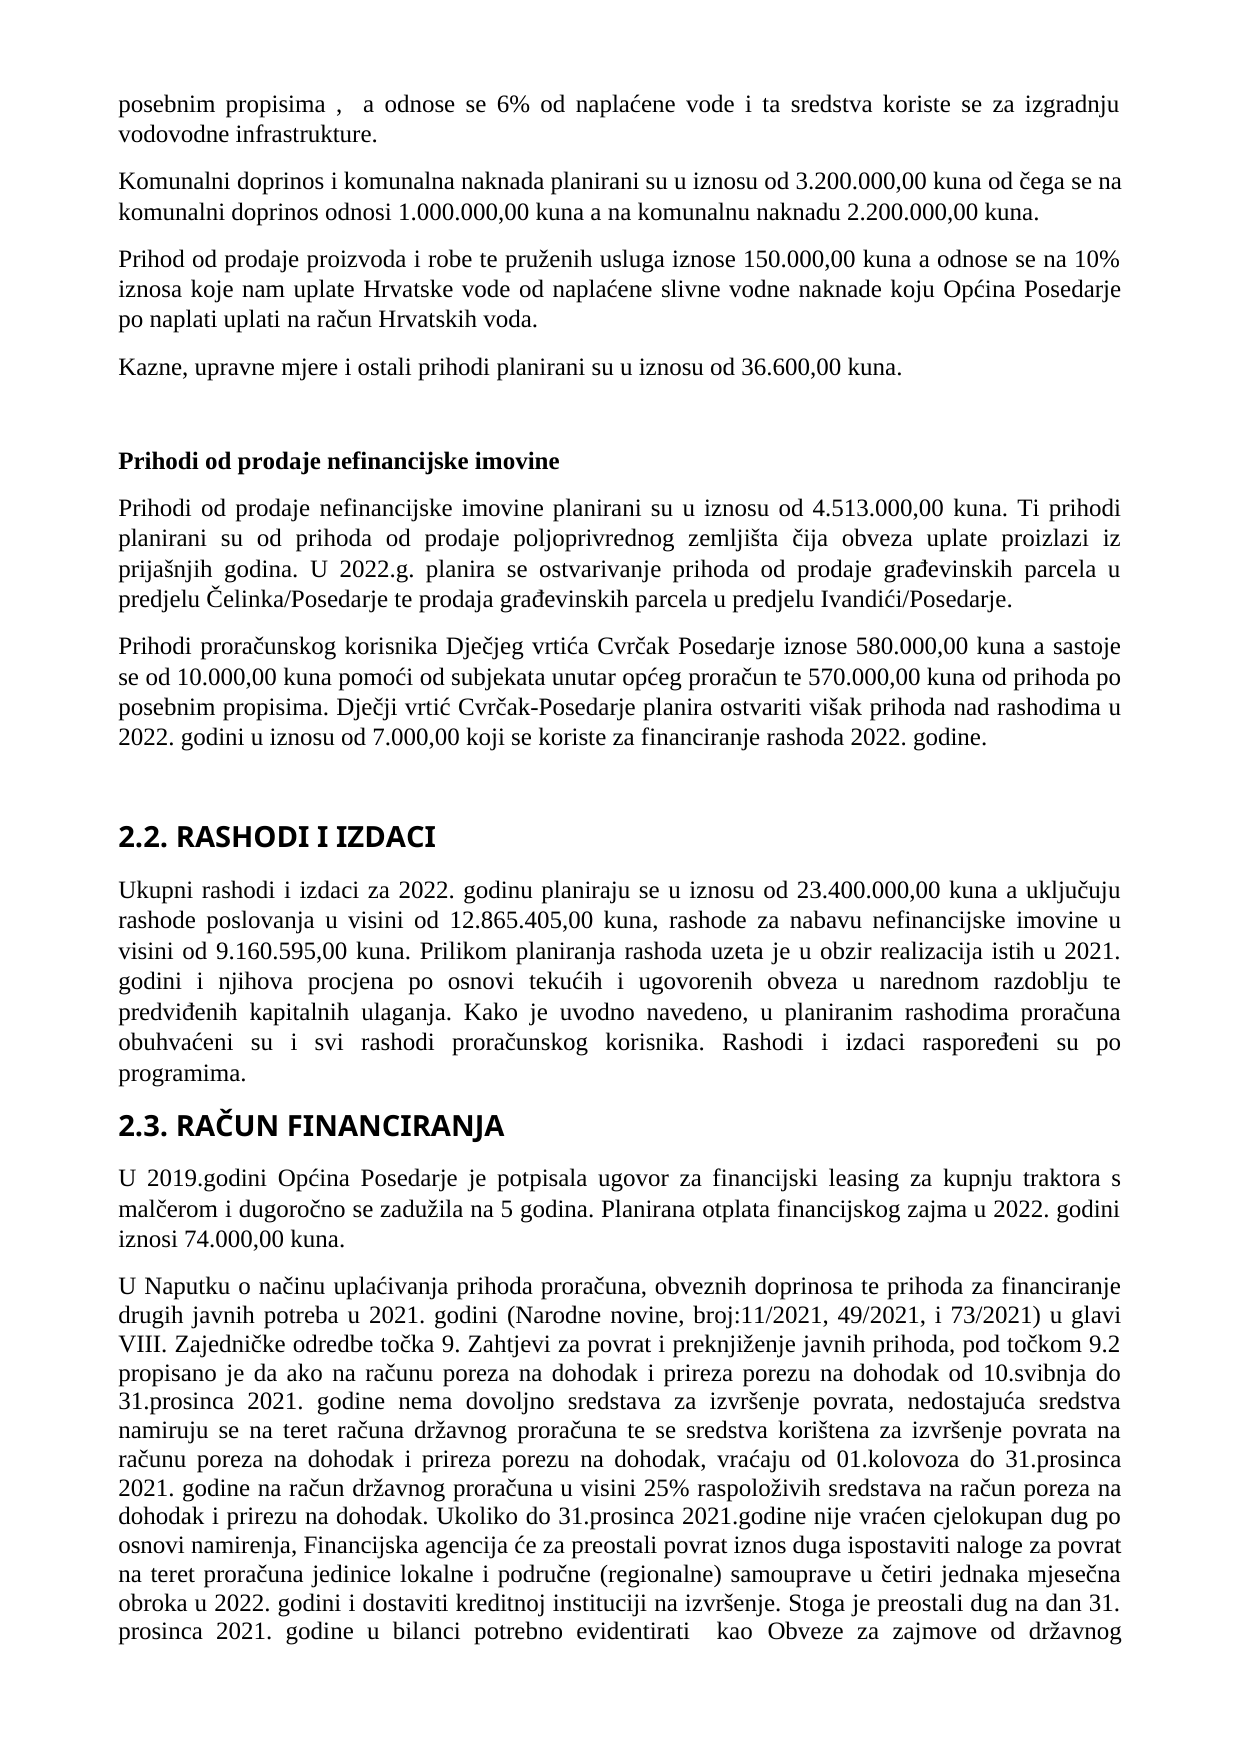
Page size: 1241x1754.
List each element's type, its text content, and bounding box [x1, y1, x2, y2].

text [118, 89, 1122, 148]
text Prihod od prodaje proizvoda i robe te pruženih usluga iznose 150.000,00 kuna a odnose se na 10% iznosa koje nam uplate Hrvatske vode od naplaćene slivne vodne naknade koju Općina Posedarje po naplati uplati na račun Hrvatskih voda. [118, 244, 1122, 333]
text Komunalni doprinos i komunalna naknada planirani su u iznosu od 3.200.000,00 kuna od čega se na komunalni doprinos odnosi 1.000.000,00 kuna a na komunalnu naknadu 2.200.000,00 kuna. [118, 166, 1122, 225]
text 2.2. RASHODI I IZDACI [118, 817, 1122, 856]
text Prihodi od prodaje nefinancijske imovine [118, 446, 1122, 474]
text 2.3. RAČUN FINANCIRANJA [118, 1105, 1122, 1144]
text Kazne, upravne mjere i ostali prihodi planirani su u iznosu od 36.600,00 kuna. [118, 352, 1122, 380]
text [118, 1271, 1122, 1645]
text Ukupni rashodi i izdaci za 2022. godinu planiraju se u iznosu od 23.400.000,00 kuna a uključuju rashode poslovanja u visini od 12.865.405,00 kuna, rashode za nabavu nefinancijske imovine u visini od 9.160.595,00 kuna. Prilikom planiranja rashoda uzeta je u obzir realizacija istih u 2021. godini i njihova procjena po osnovi tekućih i ugovorenih obveza u narednom razdoblju te predviđenih kapitalnih ulaganja. Kako je uvodno navedeno, u planiranim rashodima proračuna obuhvaćeni su i svi rashodi proračunskog korisnika. Rashodi i izdaci raspoređeni su po programima. [118, 875, 1122, 1086]
text Prihodi od prodaje nefinancijske imovine planirani su u iznosu od 4.513.000,00 kuna. Ti prihodi planirani su od prihoda od prodaje poljoprivrednog zemljišta čija obveza uplate proizlazi iz prijašnjih godina. U 2022.g. planira se ostvarivanje prihoda od prodaje građevinskih parcela u predjelu Čelinka/Posedarje te prodaja građevinskih parcela u predjelu Ivandići/Posedarje. [118, 493, 1122, 613]
text U 2019.godini Općina Posedarje je potpisala ugovor za financijski leasing za kupnju traktora s malčerom i dugoročno se zadužila na 5 godina. Planirana otplata financijskog zajma u 2022. godini iznosi 74.000,00 kuna. [118, 1163, 1122, 1253]
text Prihodi proračunskog korisnika Dječjeg vrtića Cvrčak Posedarje iznose 580.000,00 kuna a sastoje se od 10.000,00 kuna pomoći od subjekata unutar općeg proračun te 570.000,00 kuna od prihoda po posebnim propisima. Dječji vrtić Cvrčak-Posedarje planira ostvariti višak prihoda nad rashodima u 2022. godini u iznosu od 7.000,00 koji se koriste za financiranje rashoda 2022. godine. [118, 631, 1122, 751]
